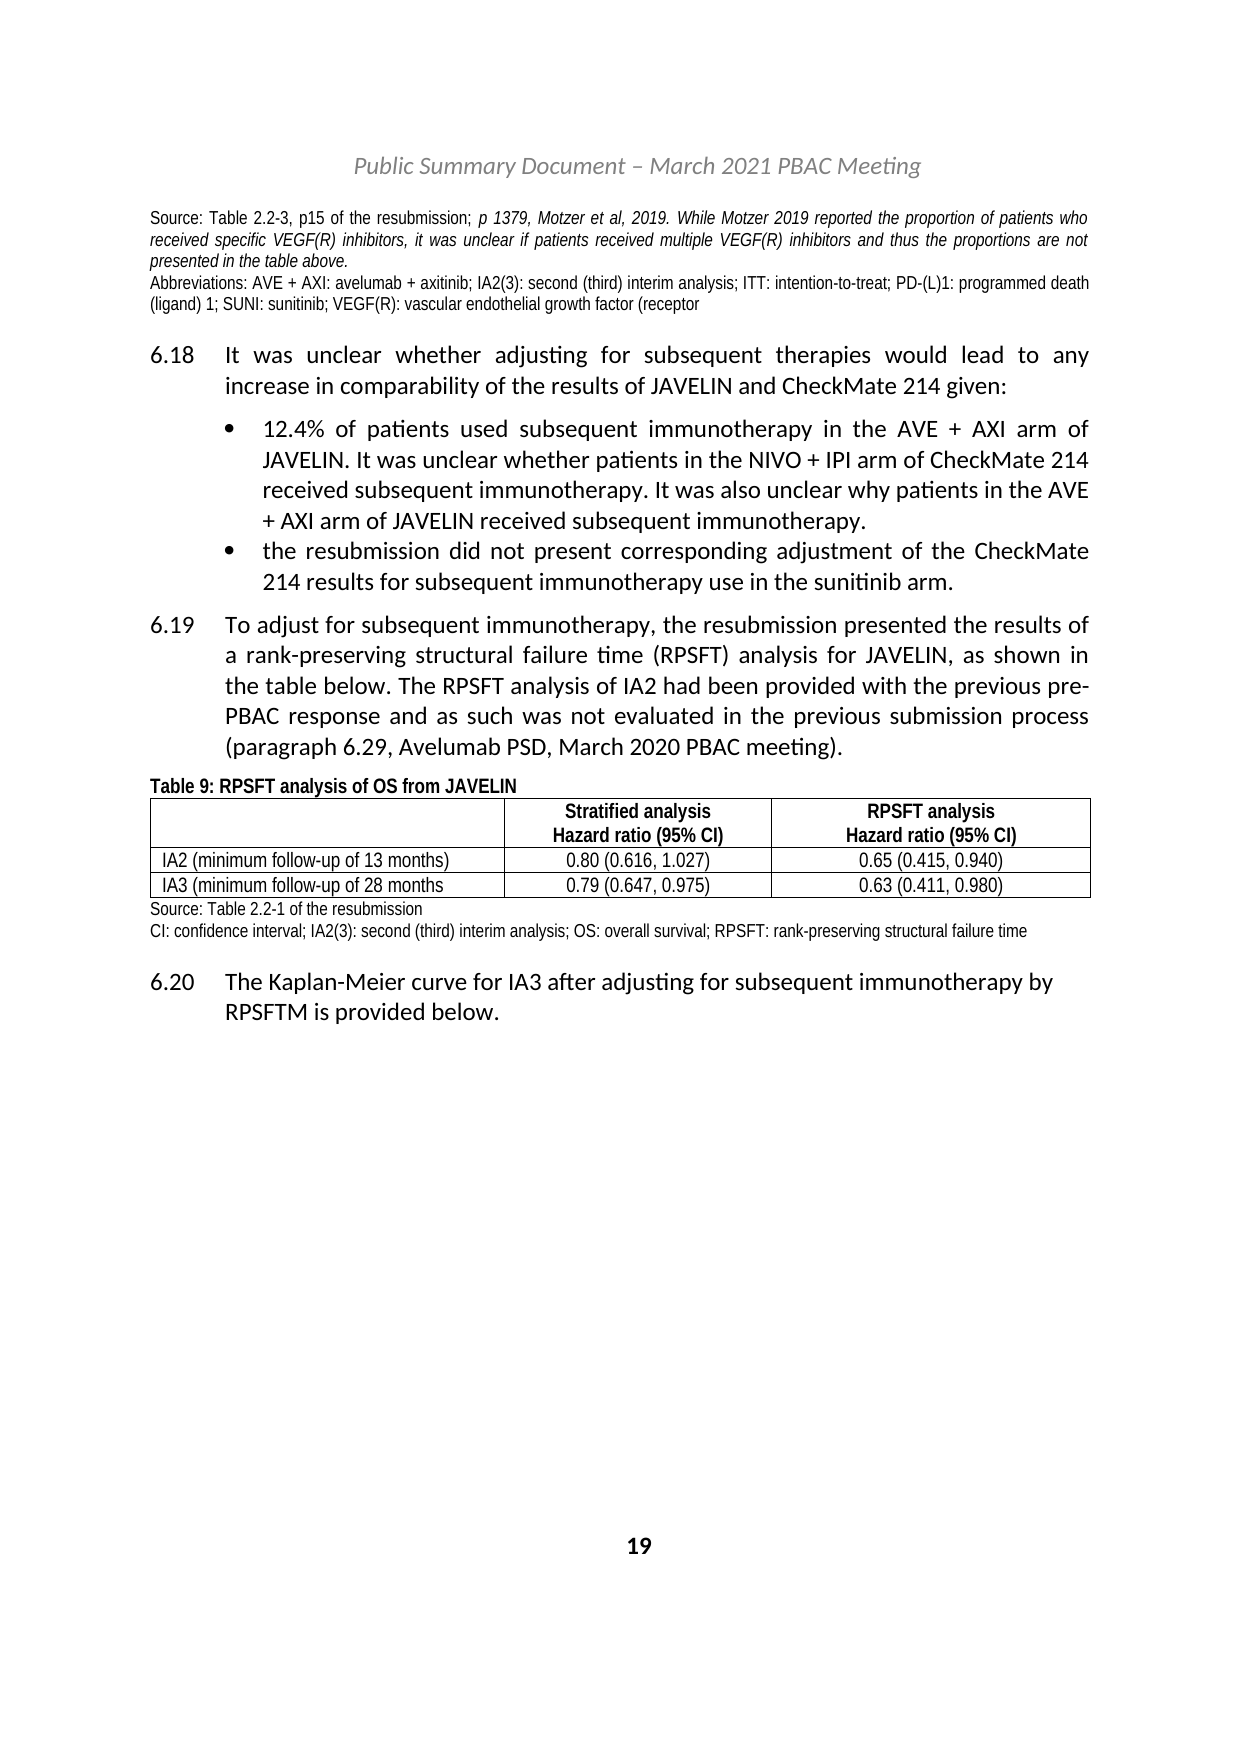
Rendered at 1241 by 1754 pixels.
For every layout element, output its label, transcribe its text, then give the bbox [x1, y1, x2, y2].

table_cell 0.79 (0.647, 0.975) [505, 873, 771, 897]
text Abbreviations: AVE + AXI: avelumab + axitinib; IA2(3): second (third) interim analysis; ITT: intention-to-treat; PD-(L)1: programmed death (ligand) 1; SUNI: sunitinib; VEGF(R): vascular endothelial growth factor (receptor [150, 272, 1090, 315]
text Source: Table 2.2-3, p15 of the resubmission; p 1379, Motzer et al, 2019. While Motzer 2019 reported the proportion of patients who received specific VEGF(R) inhibitors, it was unclear if patients received multiple VEGF(R) inhibitors and thus the proportions are not presented in the table above. [150, 207, 1090, 272]
table_cell 0.63 (0.411, 0.980) [772, 873, 1090, 897]
text CI: confidence interval; IA2(3): second (third) interim analysis; OS: overall survival; RPSFT: rank-preserving structural failure time [150, 919, 1090, 941]
table_header RPSFT analysis Hazard ratio (95% CI) [772, 799, 1090, 847]
subtitle Table 9: RPSFT analysis of OS from JAVELIN [150, 774, 1090, 798]
text Source: Table 2.2-1 of the resubmission [150, 898, 1090, 919]
text It was unclear whether adjusting for subsequent therapies would lead to any increase in comparability of the results of JAVELIN and CheckMate 214 given: [150, 340, 1090, 401]
list the resubmission did not present corresponding adjustment of the CheckMate 214 results for subsequent immunotherapy use in the sunitinib arm. [225, 535, 1090, 596]
table_cell 0.80 (0.616, 1.027) [505, 848, 771, 872]
table_header [151, 799, 504, 847]
list 12.4% of patients used subsequent immunotherapy in the AVE + AXI arm of JAVELIN. It was unclear whether patients in the NIVO + IPI arm of CheckMate 214 received subsequent immunotherapy. It was also unclear why patients in the AVE + AXI arm of JAVELIN received subsequent immunotherapy. [225, 413, 1090, 535]
table_header Stratified analysis Hazard ratio (95% CI) [505, 799, 771, 847]
text The Kaplan-Meier curve for IA3 after adjusting for subsequent immunotherapy by RPSFTM is provided below. [150, 966, 1090, 1027]
text To adjust for subsequent immunotherapy, the resubmission presented the results of a rank-preserving structural failure time (RPSFT) analysis for JAVELIN, as shown in the table below. The RPSFT analysis of IA2 had been provided with the previous pre-PBAC response and as such was not evaluated in the previous submission process (paragraph 6.29, Avelumab PSD, March 2020 PBAC meeting). [150, 609, 1090, 761]
table_cell IA2 (minimum follow-up of 13 months) [151, 848, 504, 872]
table_cell IA3 (minimum follow-up of 28 months [151, 873, 504, 897]
table_cell 0.65 (0.415, 0.940) [772, 848, 1090, 872]
